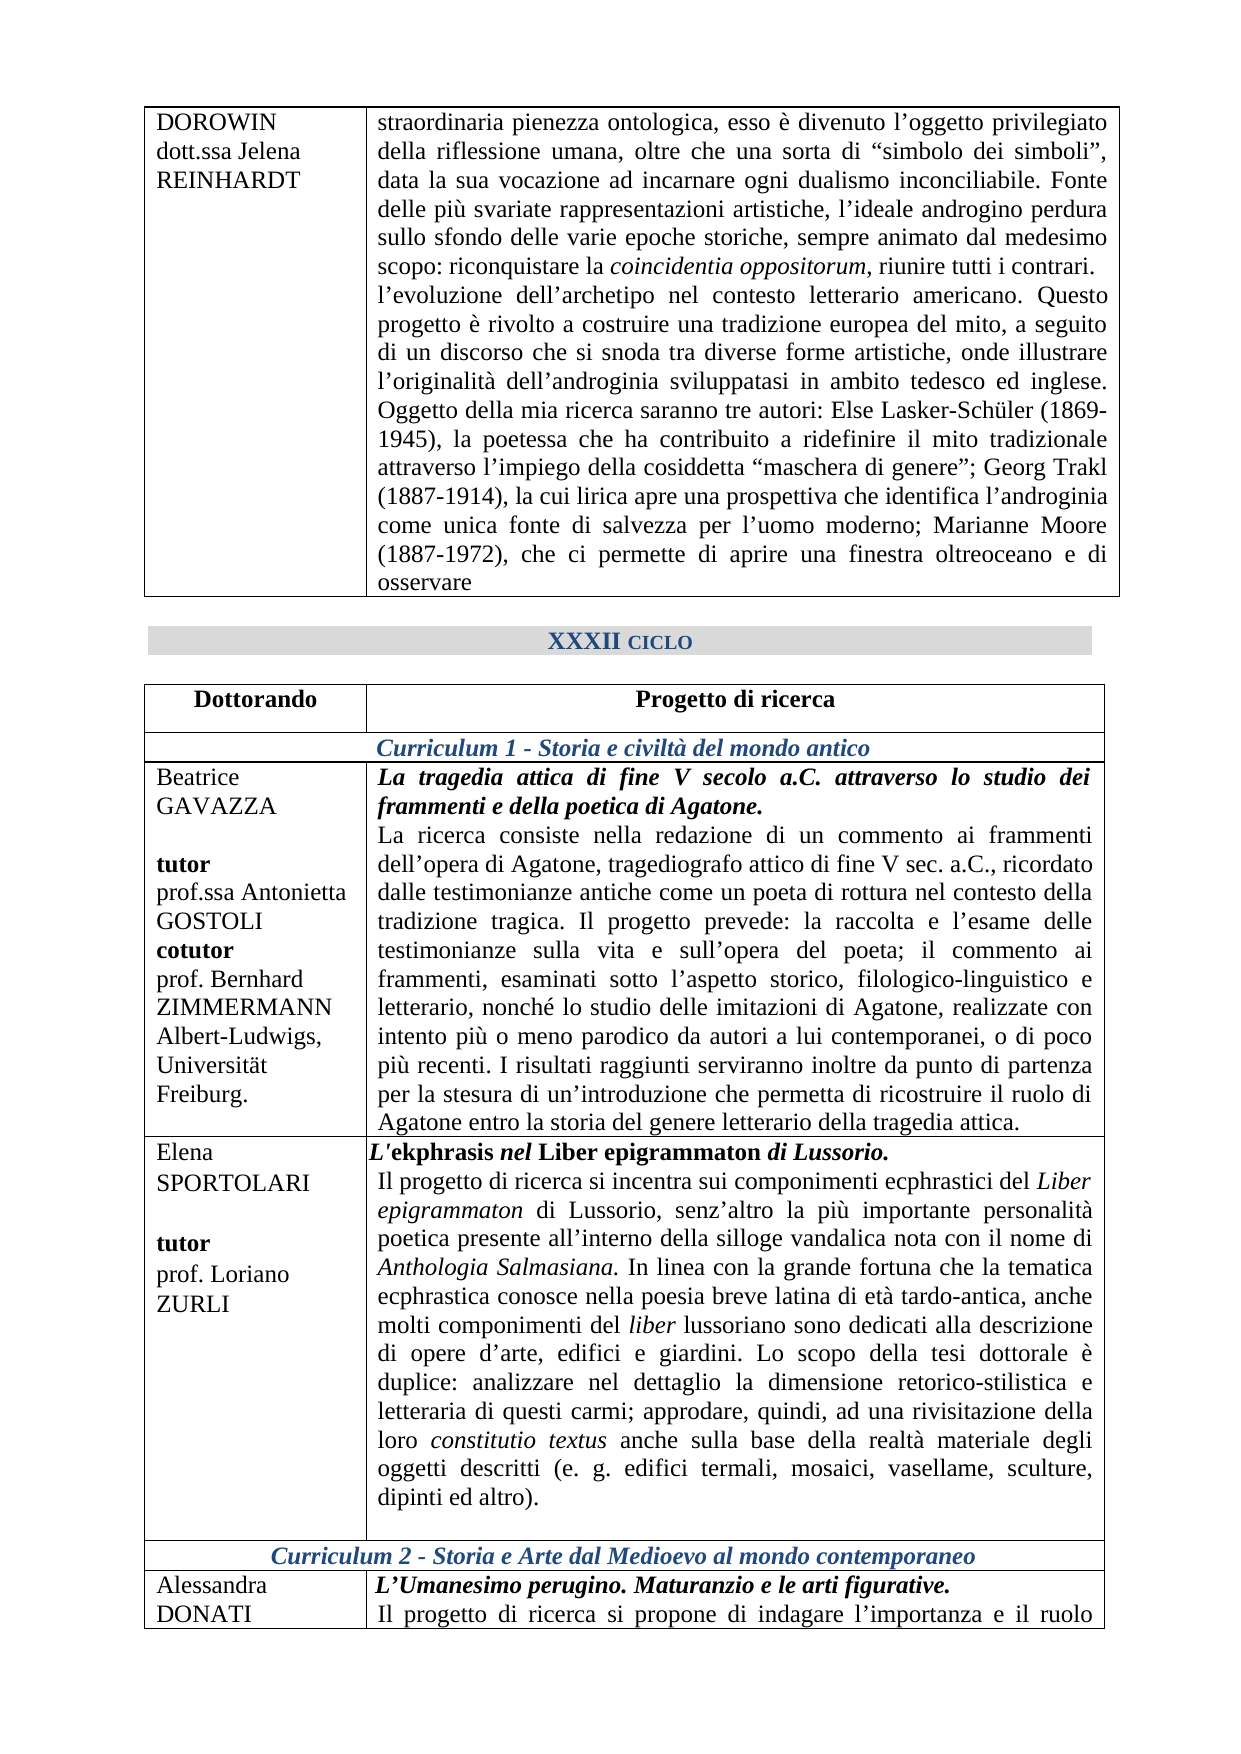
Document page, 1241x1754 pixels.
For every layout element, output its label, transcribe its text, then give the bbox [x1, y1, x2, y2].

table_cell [145, 1571, 366, 1628]
table_cell L'ekphrasis nel Liber epigrammaton di Lussorio. Il progetto di ricerca si incentra sui componimenti ecphrastici del Liber epigrammaton di Lussorio, senz’altro la più importante personalità poetica presente all’interno della silloge vandalica nota con il nome di Anthologia Salmasiana. In linea con la grande fortuna che la tematica ecphrastica conosce nella poesia breve latina di età tardo-antica, anche molti componimenti del liber lussoriano sono dedicati alla descrizione di opere d’arte, edifici e giardini. Lo scopo della tesi dottorale è duplice: analizzare nel dettaglio la dimensione retorico-stilistica e letteraria di questi carmi; approdare, quindi, ad una rivisitazione della loro constitutio textus anche sulla base della realtà materiale degli oggetti descritti (e. g. edifici termali, mosaici, vasellame, sculture, dipinti ed altro). [367, 1137, 1104, 1540]
text XXXII ciclo [148, 626, 1092, 655]
table_cell Beatrice GAVAZZA tutor prof.ssa Antonietta GOSTOLI cotutor prof. Bernhard ZIMMERMANN Albert-Ludwigs, Universität Freiburg. [145, 763, 366, 1136]
table_header Dottorando [145, 685, 366, 732]
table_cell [145, 108, 366, 596]
table_cell Elena SPORTOLARI tutor prof. Loriano ZURLI [145, 1137, 366, 1540]
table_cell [367, 108, 1119, 596]
table_cell La tragedia attica di fine V secolo a.C. attraverso lo studio dei frammenti e della poetica di Agatone. La ricerca consiste nella redazione di un commento ai frammenti dell’opera di Agatone, tragediografo attico di fine V sec. a.C., ricordato dalle testimonianze antiche come un poeta di rottura nel contesto della tradizione tragica. Il progetto prevede: la raccolta e l’esame delle testimonianze sulla vita e sull’opera del poeta; il commento ai frammenti, esaminati sotto l’aspetto storico, filologico-linguistico e letterario, nonché lo studio delle imitazioni di Agatone, realizzate con intento più o meno parodico da autori a lui contemporanei, o di poco più recenti. I risultati raggiunti serviranno inoltre da punto di partenza per la stesura di un’introduzione che permetta di ricostruire il ruolo di Agatone entro la storia del genere letterario della tragedia attica. [367, 763, 1104, 1136]
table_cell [367, 1571, 1104, 1628]
table_cell Curriculum 1 - Storia e civiltà del mondo antico [145, 733, 1104, 761]
table_cell Curriculum 2 - Storia e Arte dal Medioevo al mondo contemporaneo [145, 1541, 1104, 1569]
table_header Progetto di ricerca [367, 685, 1104, 732]
